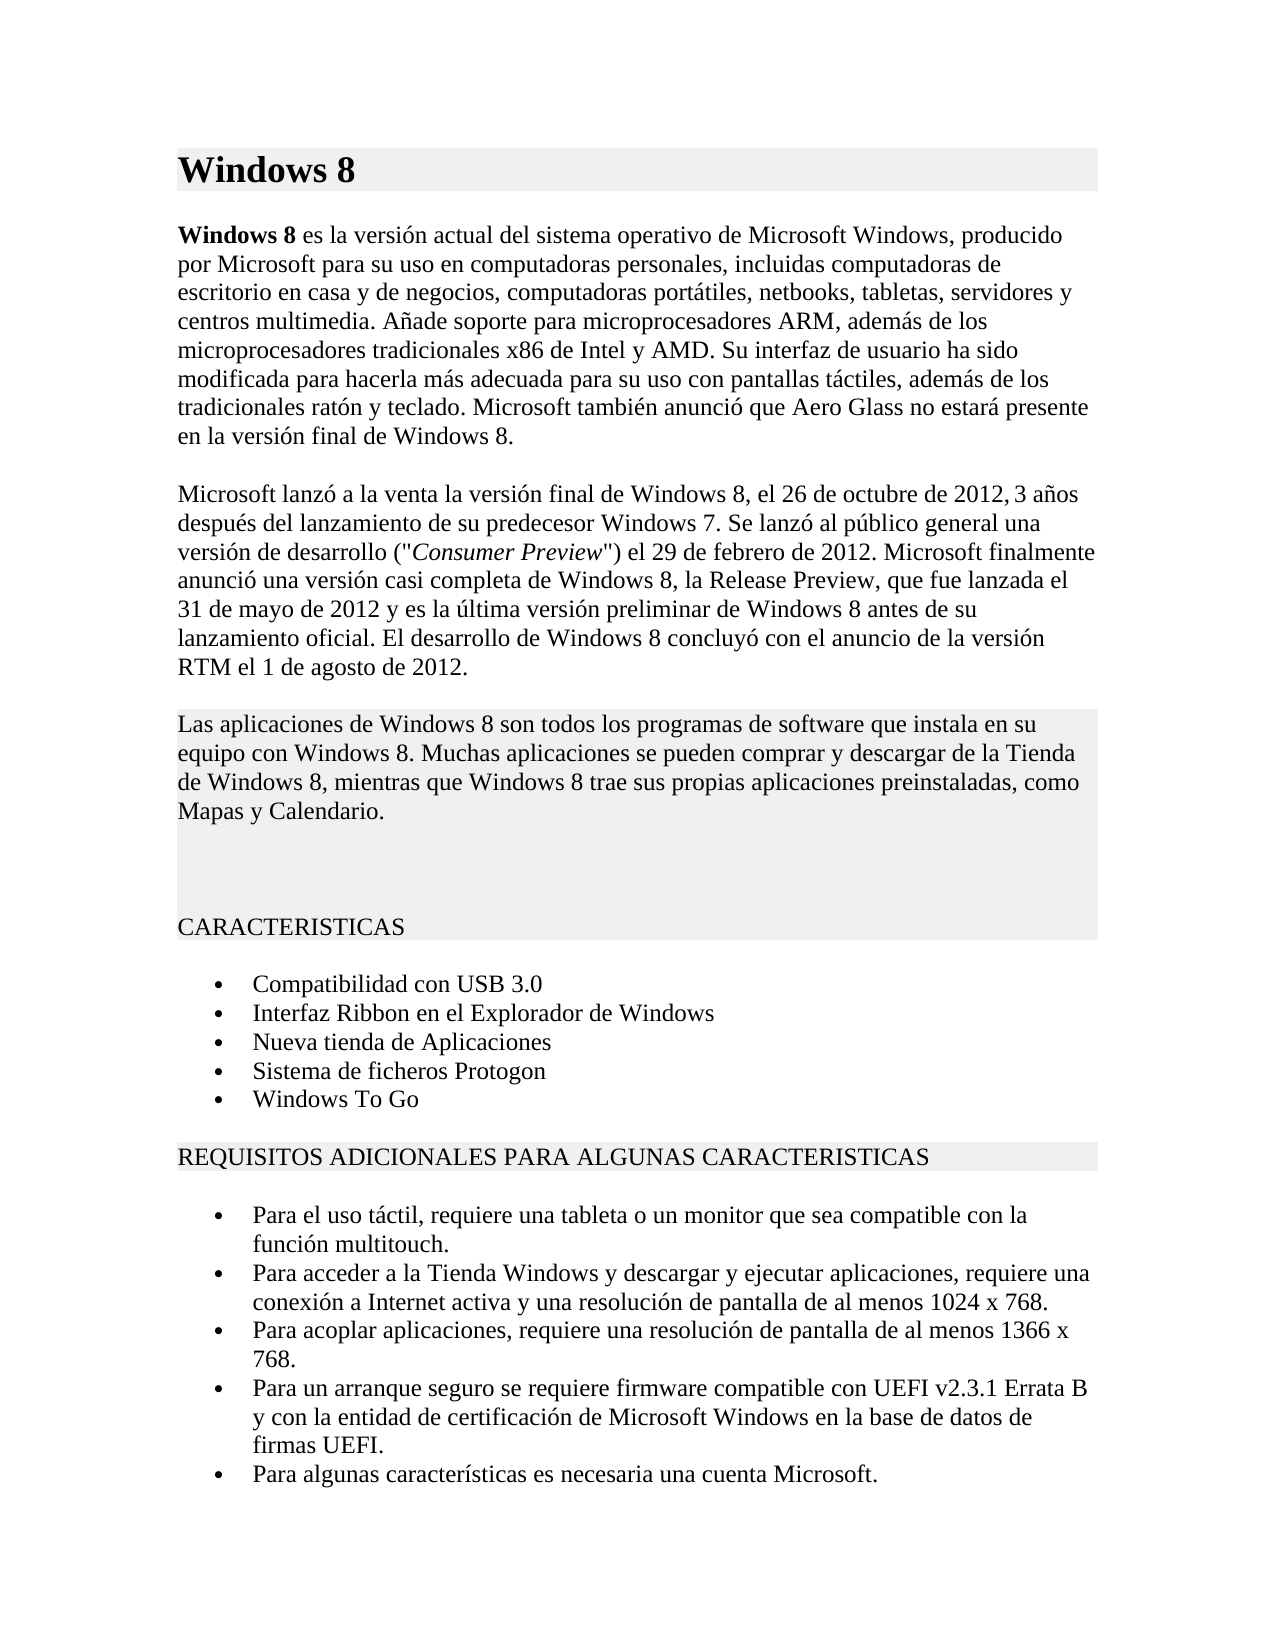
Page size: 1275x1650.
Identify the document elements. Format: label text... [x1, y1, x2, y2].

list Para acoplar aplicaciones, requiere una resolución de pantalla de al menos 1366 x 768. [215, 1315, 1098, 1373]
list Sistema de ficheros Protogon [215, 1056, 1098, 1084]
list Windows To Go [215, 1084, 1098, 1113]
list Nueva tienda de Aplicaciones [215, 1027, 1098, 1056]
text Windows 8 [177, 148, 1098, 191]
text Windows 8 es la versión actual del sistema operativo de Microsoft Windows, producido por Microsoft para su uso en computadoras personales, incluidas computadoras de escritorio en casa y de negocios, computadoras portátiles, netbooks, tabletas, servidores y centros multimedia. Añade soporte para microprocesadores ARM, además de los microprocesadores tradicionales x86 de Intel y AMD. Su interfaz de usuario ha sido modificada para hacerla más adecuada para su uso con pantallas táctiles, además de los tradicionales ratón y teclado. Microsoft también anunció que Aero Glass no estará presente en la versión final de Windows 8. [177, 220, 1098, 450]
text CARACTERISTICAS [177, 912, 1098, 940]
list Compatibilidad con USB 3.0 [215, 969, 1098, 998]
text Microsoft lanzó a la venta la versión final de Windows 8, el 26 de octubre de 2012,[ ]3 años después del lanzamiento de su predecesor Windows 7. Se lanzó al público general una versión de desarrollo ("Consumer Preview") el 29 de febrero de 2012. Microsoft finalmente anunció una versión casi completa de Windows 8, la Release Preview, que fue lanzada el 31 de mayo de 2012 y es la última versión preliminar de Windows 8 antes de su lanzamiento oficial. El desarrollo de Windows 8 concluyó con el anuncio de la versión RTM el 1 de agosto de 2012.[] [177, 479, 1098, 680]
list Para el uso táctil, requiere una tableta o un monitor que sea compatible con la función multitouch. [215, 1200, 1098, 1258]
list Para un arranque seguro se requiere firmware compatible con UEFI v2.3.1 Errata B y con la entidad de certificación de Microsoft Windows en la base de datos de firmas UEFI. [215, 1373, 1098, 1459]
list Interfaz Ribbon en el Explorador de Windows [215, 998, 1098, 1027]
list Para algunas características es necesaria una cuenta Microsoft. [215, 1459, 1098, 1488]
list Para acceder a la Tienda Windows y descargar y ejecutar aplicaciones, requiere una conexión a Internet activa y una resolución de pantalla de al menos 1024 x 768. [215, 1258, 1098, 1315]
text REQUISITOS ADICIONALES PARA ALGUNAS CARACTERISTICAS [177, 1142, 1098, 1171]
text Las aplicaciones de Windows 8 son todos los programas de software que instala en su equipo con Windows 8. Muchas aplicaciones se pueden comprar y descargar de la Tienda de Windows 8, mientras que Windows 8 trae sus propias aplicaciones preinstaladas, como Mapas y Calendario. [177, 709, 1098, 824]
